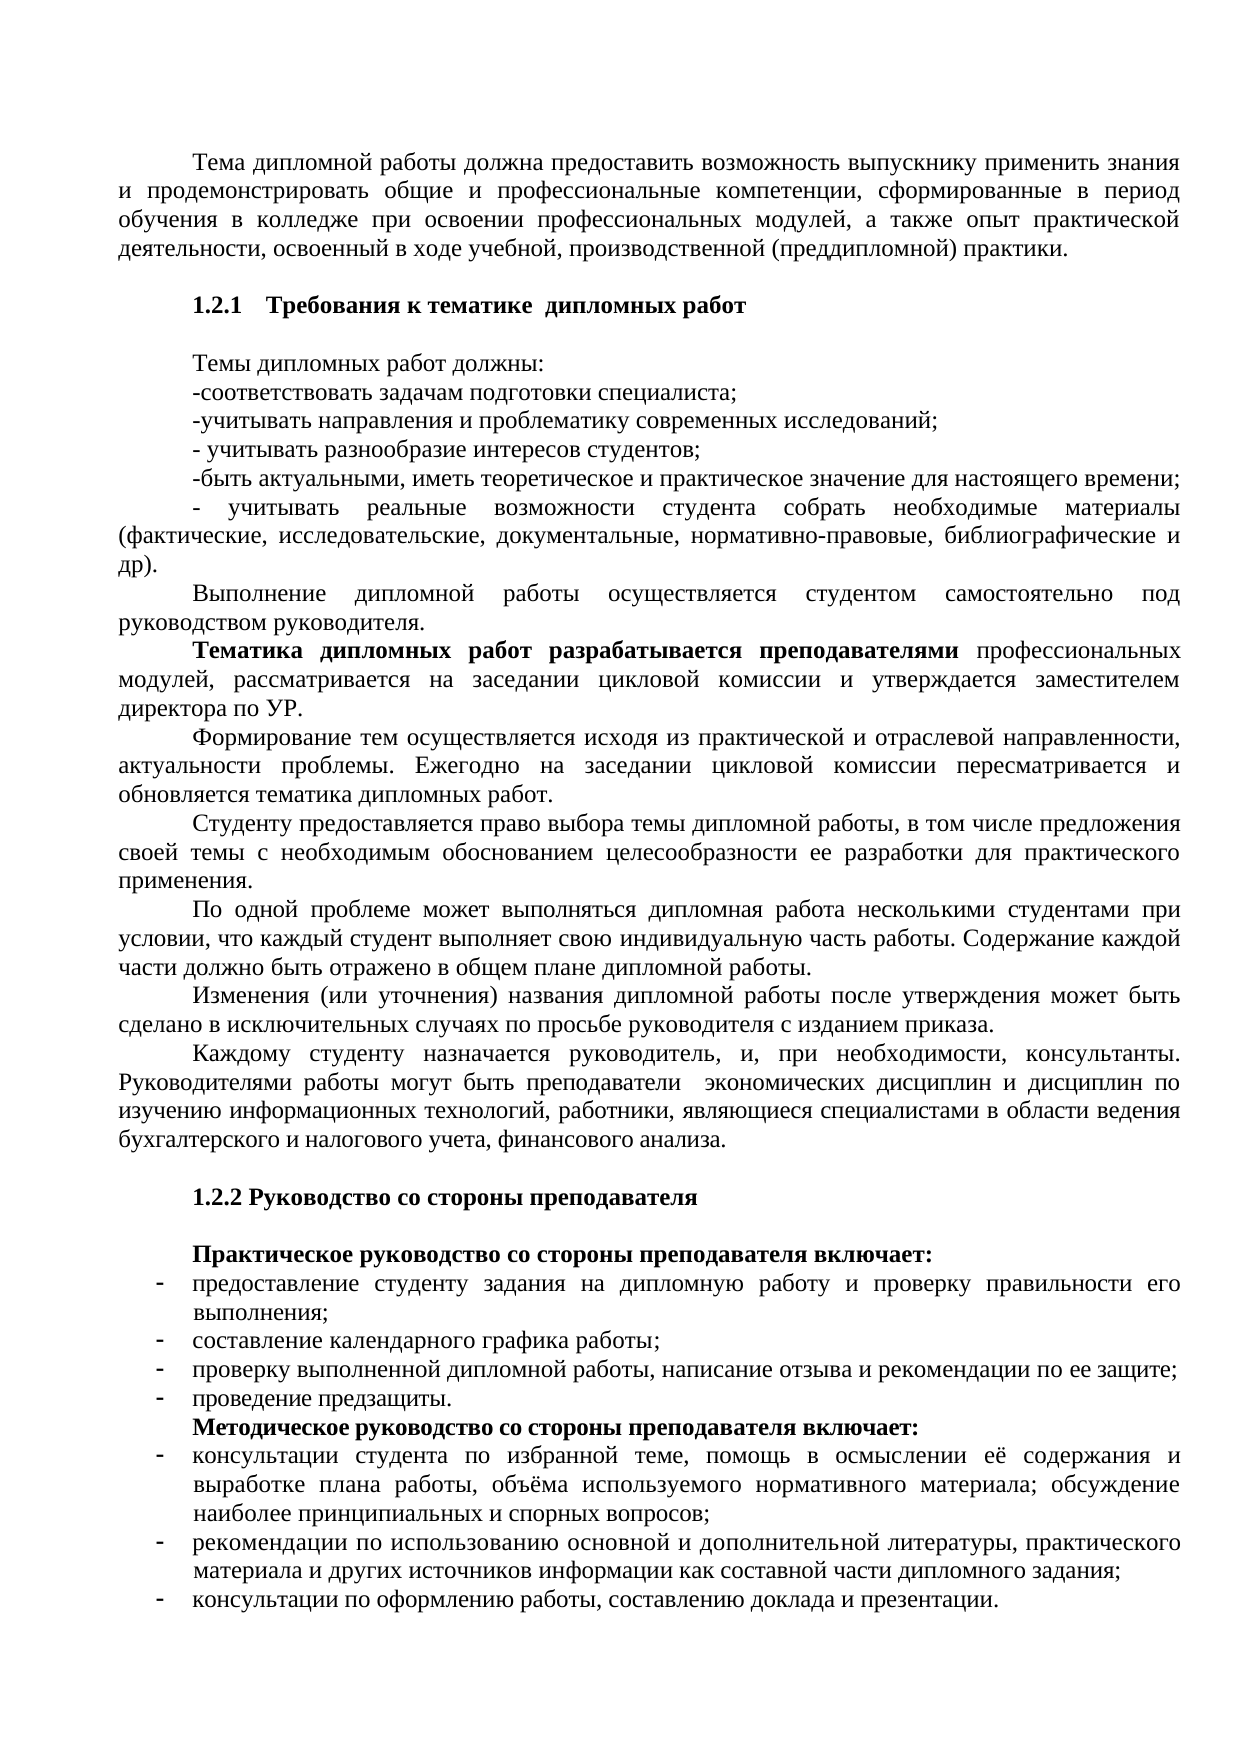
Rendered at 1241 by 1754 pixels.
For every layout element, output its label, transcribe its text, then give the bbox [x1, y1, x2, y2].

list Требования к тематике дипломных работ [118, 291, 1181, 319]
list предоставление студенту задания на дипломную работу и проверку правильности его выполнения; [156, 1268, 1181, 1326]
text Тематика дипломных работ разрабатывается преподавателями профессиональных модулей, рассматривается на заседании цикловой комиссии и утверждается заместителем директора по УР. [118, 636, 1181, 722]
text Каждому студенту назначается руководитель, и, при необходимости, консультанты. Руководителями работы могут быть преподаватели экономических дисциплин и дисциплин по изучению информационных технологий, работники, являющиеся специалистами в области ведения бухгалтерского и налогового учета, финансового анализа. [118, 1038, 1181, 1153]
text - учитывать разнообразие интересов студентов; [118, 434, 1181, 463]
text -учитывать направления и проблематику современных исследований; [118, 406, 1181, 434]
list проверку выполненной дипломной работы, написание отзыва и рекомендации по ее защите; [156, 1354, 1181, 1383]
text 1.2.2 Руководство со стороны преподавателя [118, 1182, 1181, 1211]
list консультации студента по избранной теме, помощь в осмыслении её содержания и выработке плана работы, объёма используемого нормативного материала; обсуждение наиболее принципиальных и спорных вопросов; [156, 1441, 1181, 1527]
text По одной проблеме может выполняться дипломная работа несколькими студентами при условии, что каждый студент выполняет свою индивидуальную часть работы. Содержание каждой части должно быть отражено в общем плане дипломной работы. [118, 894, 1181, 981]
list рекомендации по использованию основной и дополнительной литературы, практического материала и других источников информации как составной части дипломного задания; [156, 1527, 1181, 1584]
text Выполнение дипломной работы осуществляется студентом самостоятельно под руководством руководителя. [118, 578, 1181, 636]
list проведение предзащиты. [156, 1383, 1181, 1412]
text Темы дипломных работ должны: [118, 348, 1181, 377]
text -быть актуальными, иметь теоретическое и практическое значение для настоящего времени; [118, 463, 1181, 492]
text - учитывать реальные возможности студента собрать необходимые материалы (фактические, исследовательские, документальные, нормативно-правовые, библиографические и др). [118, 492, 1181, 578]
text -соответствовать задачам подготовки специалиста; [118, 377, 1181, 406]
text Тема дипломной работы должна предоставить возможность выпускнику применить знания и продемонстрировать общие и профессиональные компетенции, сформированные в период обучения в колледже при освоении профессиональных модулей, а также опыт практической деятельности, освоенный в ходе учебной, производственной (преддипломной) практики. [118, 147, 1181, 262]
text Практическое руководство со стороны преподавателя включает: [118, 1239, 1181, 1268]
list составление календарного графика работы; [156, 1326, 1181, 1354]
text Формирование тем осуществляется исходя из практической и отраслевой направленности, актуальности проблемы. Ежегодно на заседании цикловой комиссии пересматривается и обновляется тематика дипломных работ. [118, 722, 1181, 808]
text Методическое руководство со стороны преподавателя включает: [118, 1412, 1181, 1441]
text Изменения (или уточнения) названия дипломной работы после утверждения может быть сделано в исключительных случаях по просьбе руководителя с изданием приказа. [118, 981, 1181, 1038]
text Студенту предоставляется право выбора темы дипломной работы, в том числе предложения своей темы с необходимым обоснованием целесообразности ее разработки для практического применения. [118, 808, 1181, 894]
list консультации по оформлению работы, составлению доклада и презентации. [156, 1584, 1181, 1613]
